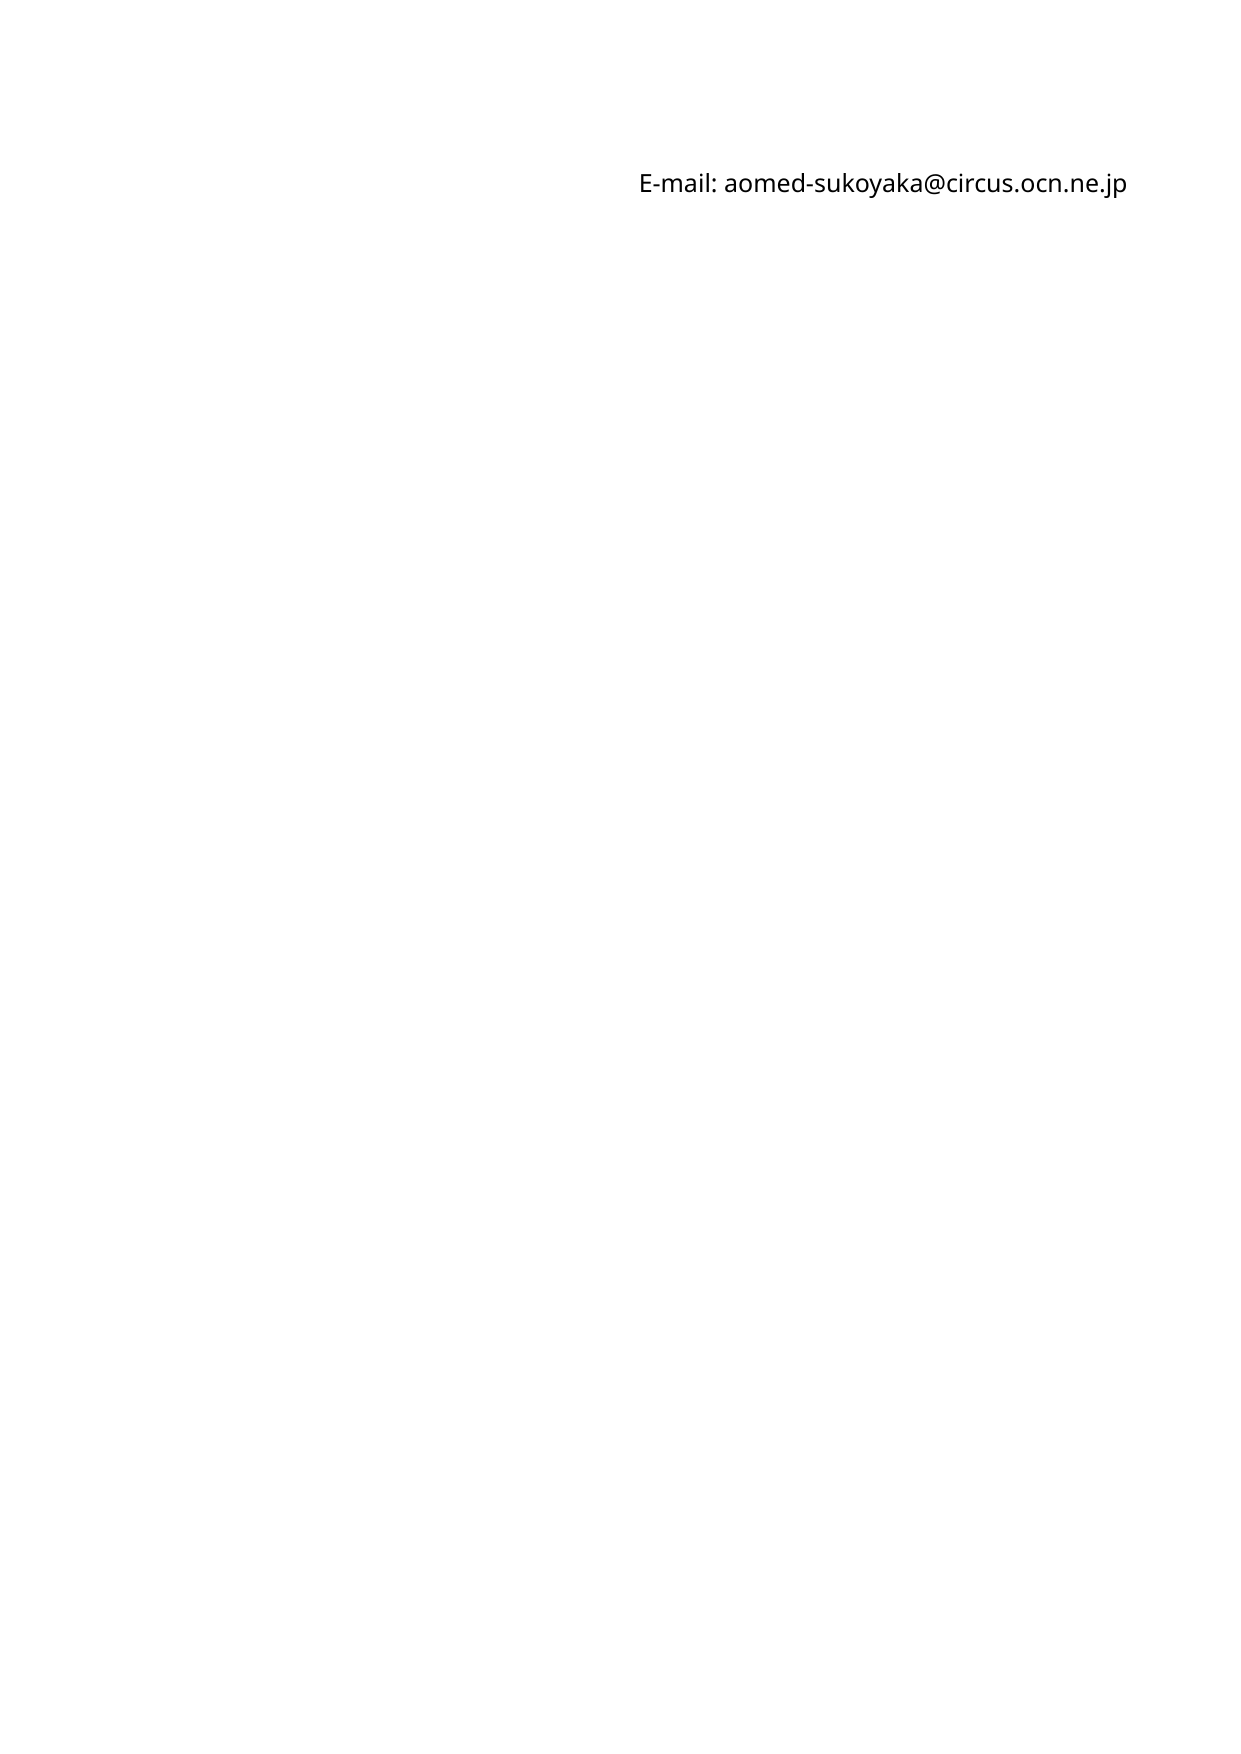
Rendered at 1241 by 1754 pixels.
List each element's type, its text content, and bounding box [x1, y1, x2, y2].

text E-mail: aomed-sukoyaka@circus.ocn.ne.jp [112, 164, 1128, 202]
